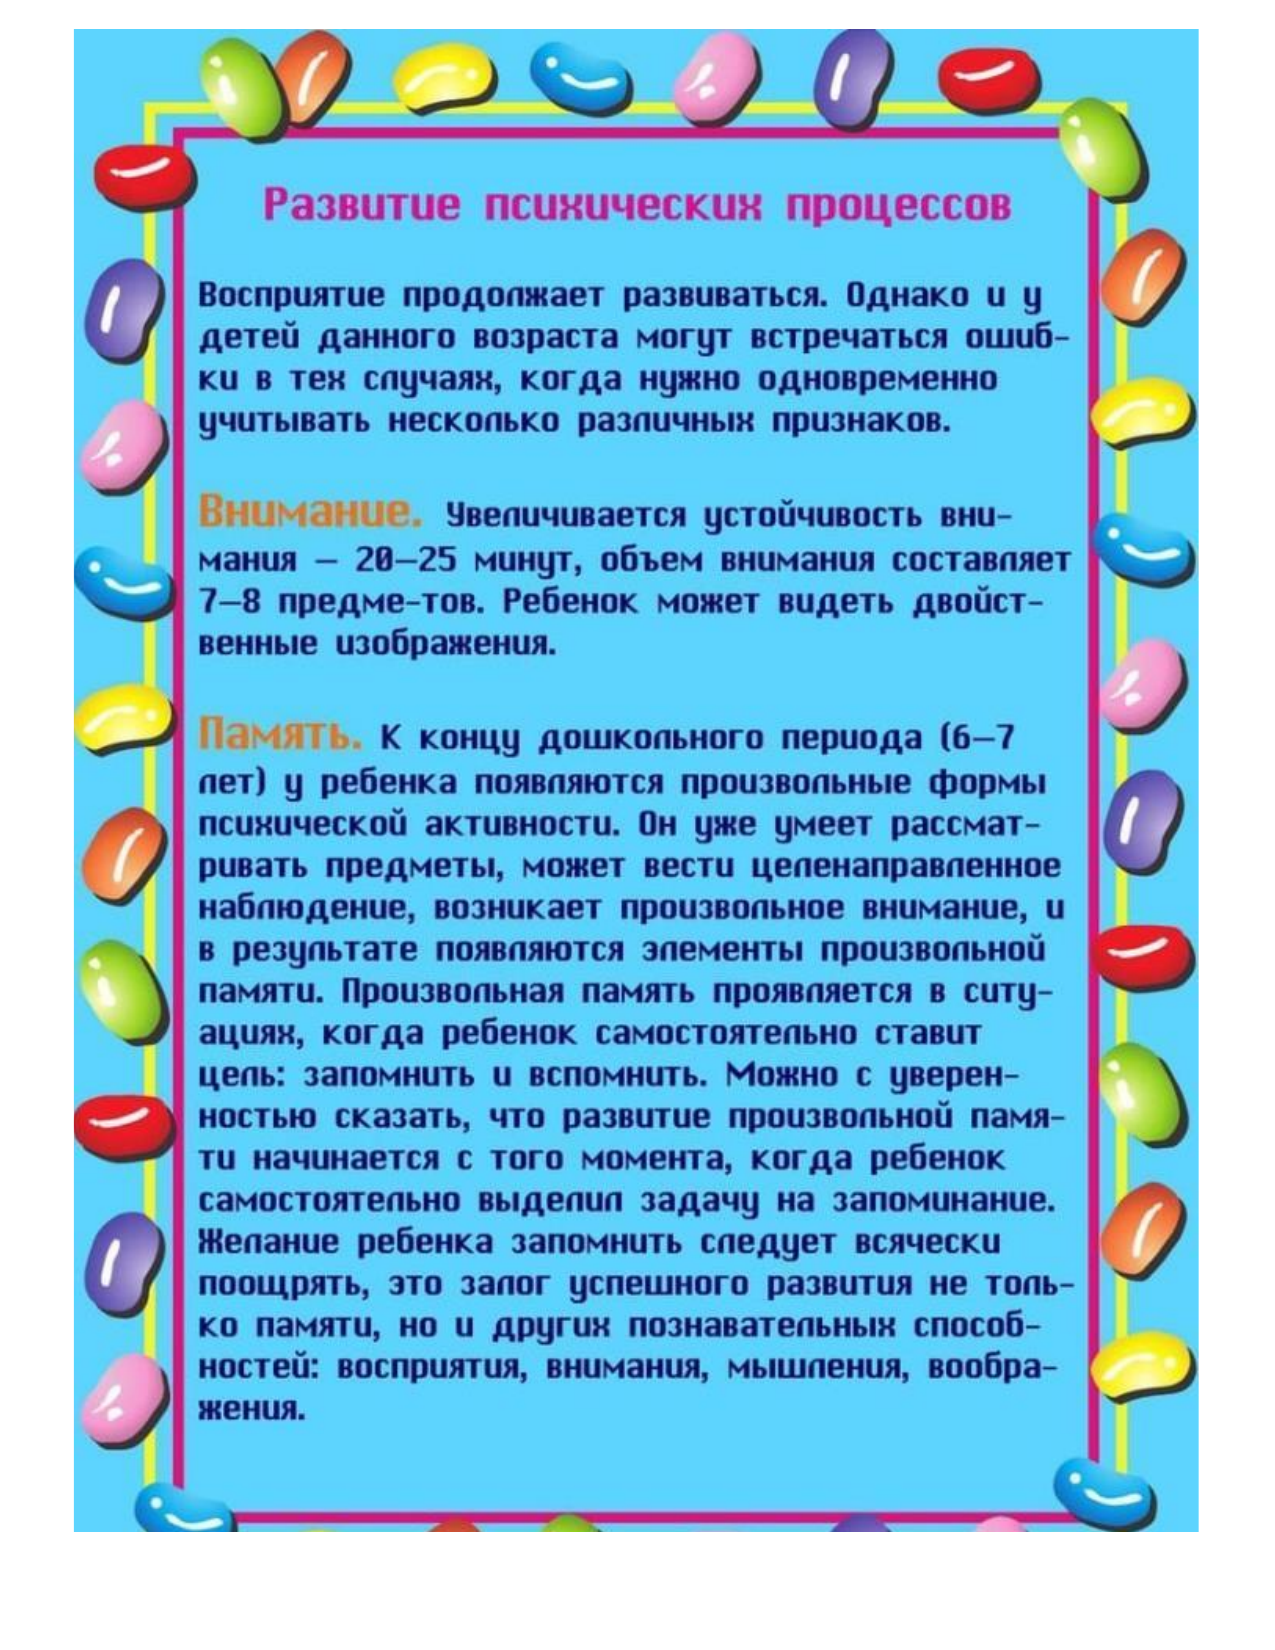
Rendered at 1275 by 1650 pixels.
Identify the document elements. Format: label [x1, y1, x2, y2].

picture [73, 29, 1199, 1532]
